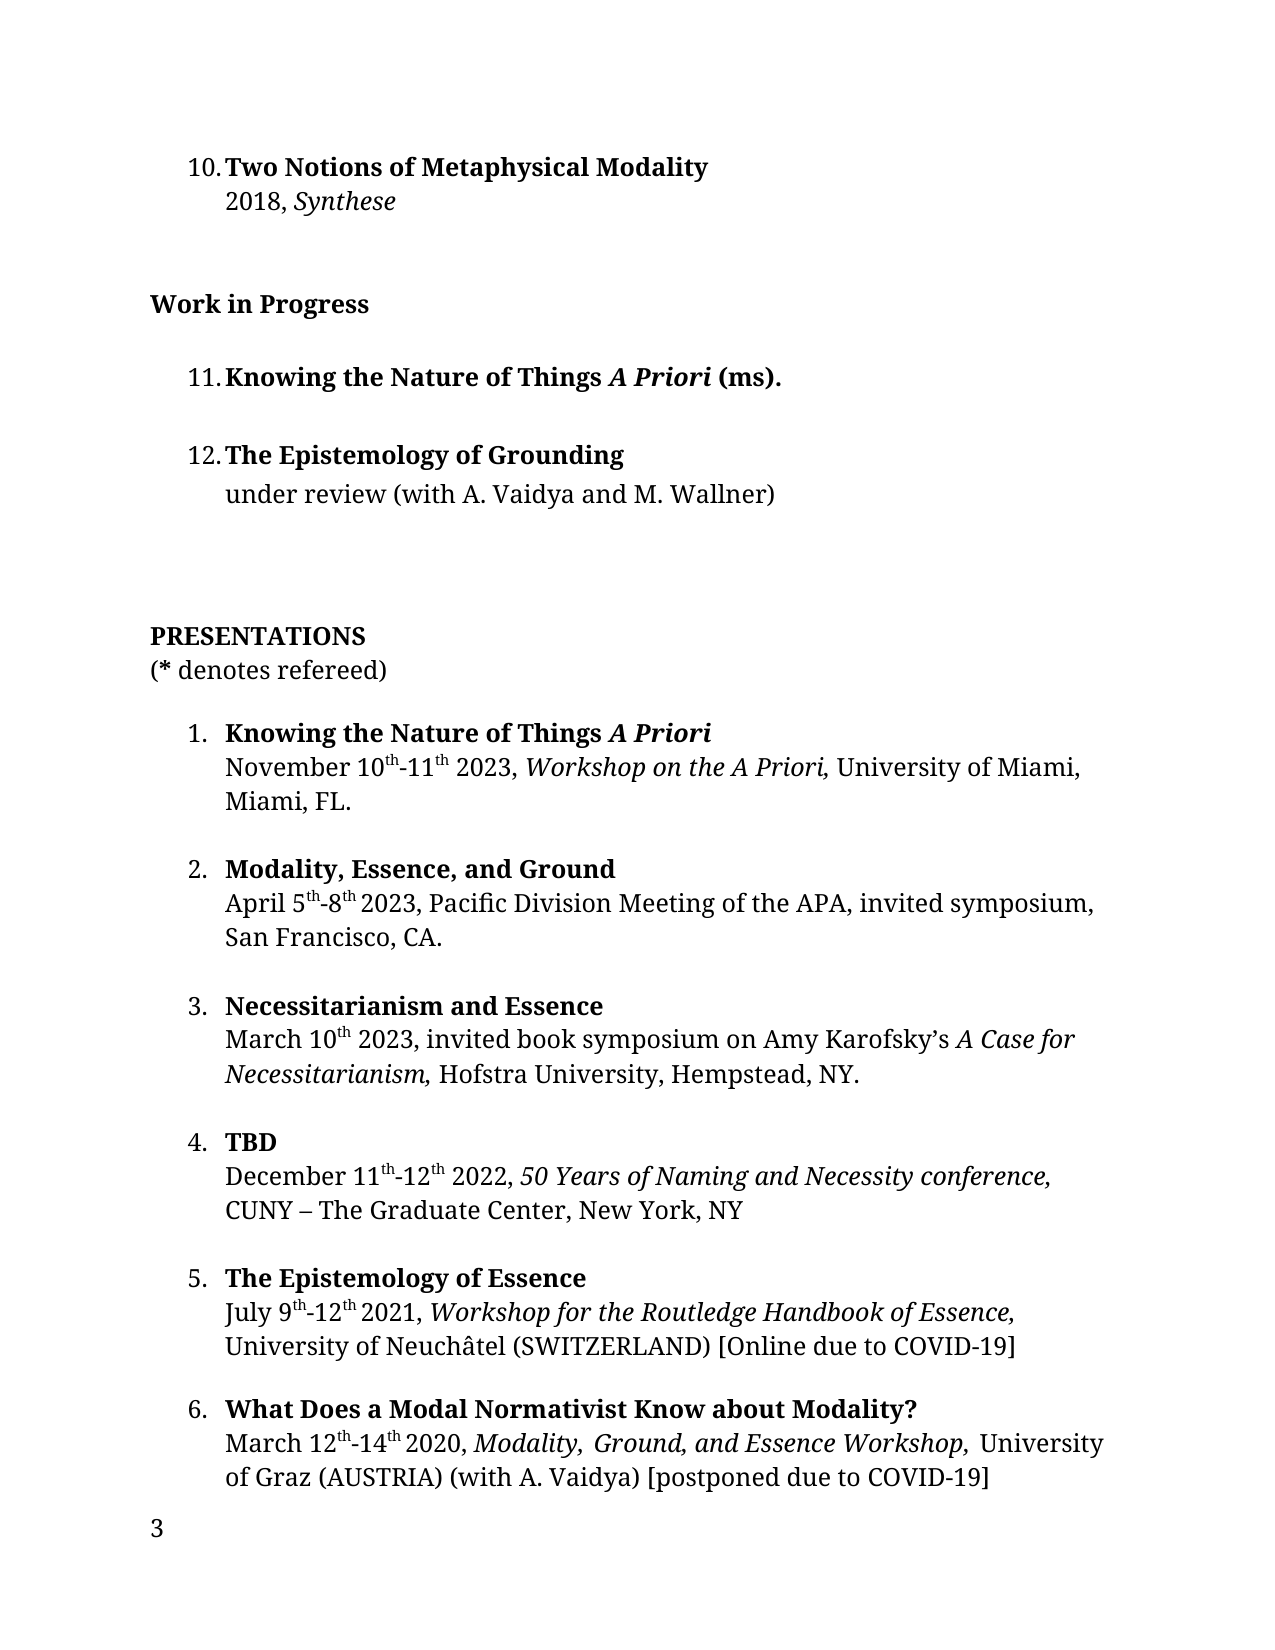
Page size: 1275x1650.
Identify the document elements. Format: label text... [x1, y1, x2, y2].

list Two Notions of Metaphysical Modality [187, 150, 1125, 184]
list April 5th-8th 2023, Pacific Division Meeting of the APA, invited symposium, San Francisco, CA. [225, 886, 1125, 954]
list Modality, Essence, and Ground [187, 852, 1125, 886]
text under review (with A. Vaidya and M. Wallner) [225, 477, 1125, 511]
text PRESENTATIONS [150, 618, 1125, 652]
list Knowing the Nature of Things A Priori (ms). [187, 359, 1125, 393]
list The Epistemology of Grounding [187, 438, 1125, 472]
list December 11th-12th 2022, 50 Years of Naming and Necessity conference, CUNY – The Graduate Center, New York, NY [225, 1158, 1125, 1227]
list What Does a Modal Normativist Know about Modality? [187, 1392, 1125, 1426]
list TBD [187, 1124, 1125, 1158]
list March 10th 2023, invited book symposium on Amy Karofsky’s A Case for Necessitarianism, Hofstra University, Hempstead, NY. [225, 1022, 1125, 1090]
list November 10th-11th 2023, Workshop on the A Priori, University of Miami, Miami, FL. [225, 750, 1125, 818]
text 2018, Synthese [150, 184, 1125, 218]
list Knowing the Nature of Things A Priori [187, 716, 1125, 750]
text Work in Progress [150, 286, 1125, 320]
list Necessitarianism and Essence [187, 988, 1125, 1022]
text March 12th-14th 2020, Modality, Ground, and Essence Workshop, University of Graz (AUSTRIA) (with A. Vaidya) [postponed due to COVID-19] [225, 1426, 1125, 1494]
list The Epistemology of Essence [187, 1261, 1125, 1295]
list July 9th-12th 2021, Workshop for the Routledge Handbook of Essence, University of Neuchâtel (SWITZERLAND) [Online due to COVID-19] [225, 1295, 1125, 1363]
text (* denotes refereed) [150, 652, 1125, 686]
